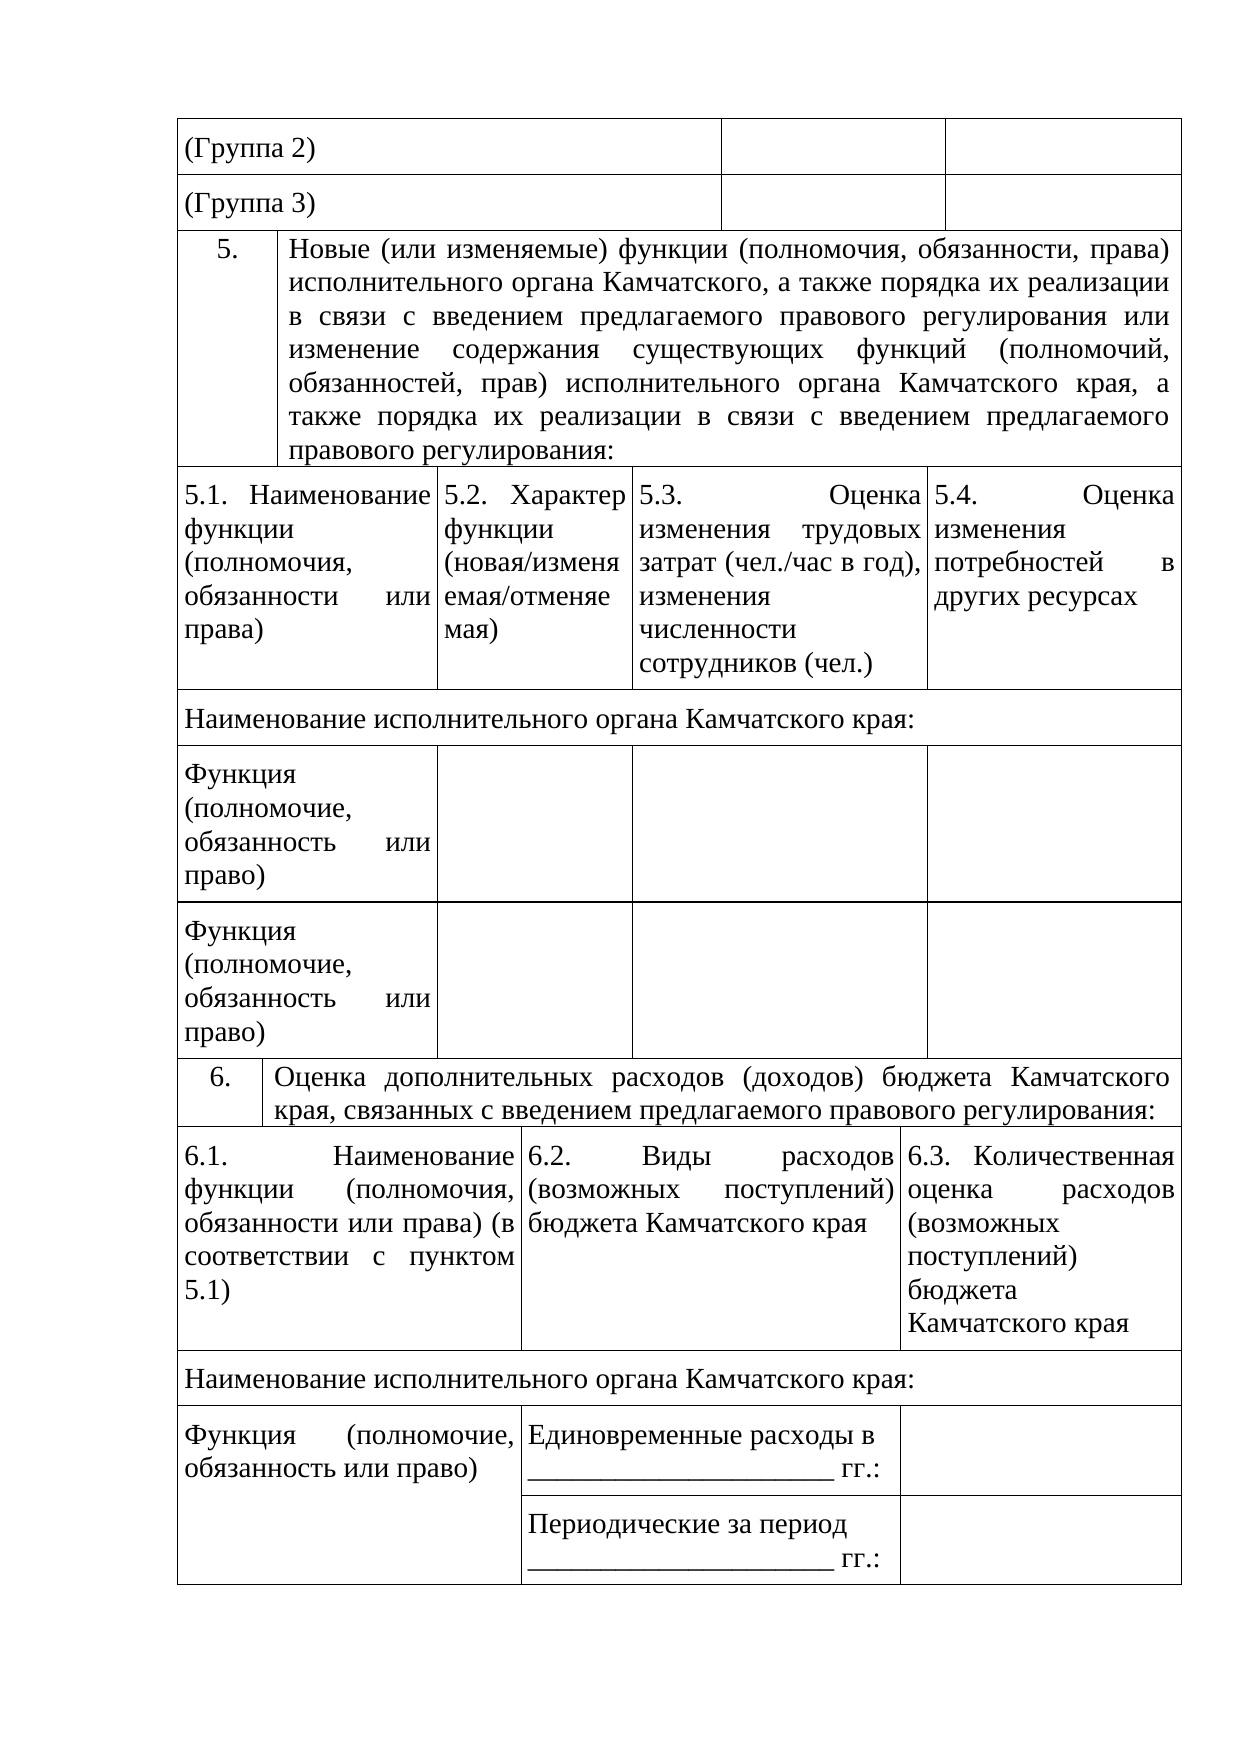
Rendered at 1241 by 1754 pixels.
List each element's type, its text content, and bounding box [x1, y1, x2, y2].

table_cell Периодические за период _____________________ гг.: [522, 1496, 900, 1584]
table_cell [633, 746, 927, 901]
table_cell Функция (полномочие, обязанность или право) [178, 903, 437, 1058]
table_cell (Группа 3) [178, 175, 721, 230]
table_cell [901, 1406, 1181, 1495]
table_header 6. [178, 1059, 262, 1126]
table_header Новые (или изменяемые) функции (полномочия, обязанности, права) исполнительного органа Камчатского, а также порядка их реализации в связи с введением предлагаемого правового регулирования или изменение содержания существующих функций (полномочий, обязанностей, прав) исполнительного органа Камчатского края, а также порядка их реализации в связи с введением предлагаемого правового регулирования: [278, 231, 1181, 466]
table_cell Функция (полномочие, обязанность или право) [178, 746, 437, 901]
table_cell [946, 119, 1181, 174]
table_header 5.1. Наименование функции (полномочия, обязанности или права) [178, 467, 437, 689]
table_cell [722, 175, 945, 230]
table_cell [722, 119, 945, 174]
table_header 6.2. Виды расходов (возможных поступлений) бюджета Камчатского края [522, 1127, 900, 1349]
table_header 5.2. Характер функции (новая/изменяемая/отменяемая) [438, 467, 632, 689]
table_cell Наименование исполнительного органа Камчатского края: [178, 690, 1181, 745]
table_header 6.3. Количественная оценка расходов (возможных поступлений) бюджета Камчатского края [901, 1127, 1181, 1349]
table_cell [928, 903, 1181, 1058]
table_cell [178, 1406, 521, 1584]
table_cell [928, 746, 1181, 901]
table_cell Наименование исполнительного органа Камчатского края: [178, 1351, 1181, 1405]
table_cell [633, 903, 927, 1058]
table_header 5.3. Оценка изменения трудовых затрат (чел./час в год), изменения численности сотрудников (чел.) [633, 467, 927, 689]
table_cell [438, 746, 632, 901]
table_cell [438, 903, 632, 1058]
table_header 5. [178, 231, 277, 466]
table_cell Единовременные расходы в _____________________ гг.: [522, 1406, 900, 1495]
table_cell [946, 175, 1181, 230]
table_cell [901, 1496, 1181, 1584]
table_cell (Группа 2) [178, 119, 721, 174]
table_header 5.4. Оценка изменения потребностей в других ресурсах [928, 467, 1181, 689]
table_header 6.1. Наименование функции (полномочия, обязанности или права) (в соответствии с пунктом 5.1) [178, 1127, 521, 1349]
table_header Оценка дополнительных расходов (доходов) бюджета Камчатского края, связанных с введением предлагаемого правового регулирования: [263, 1059, 1181, 1126]
